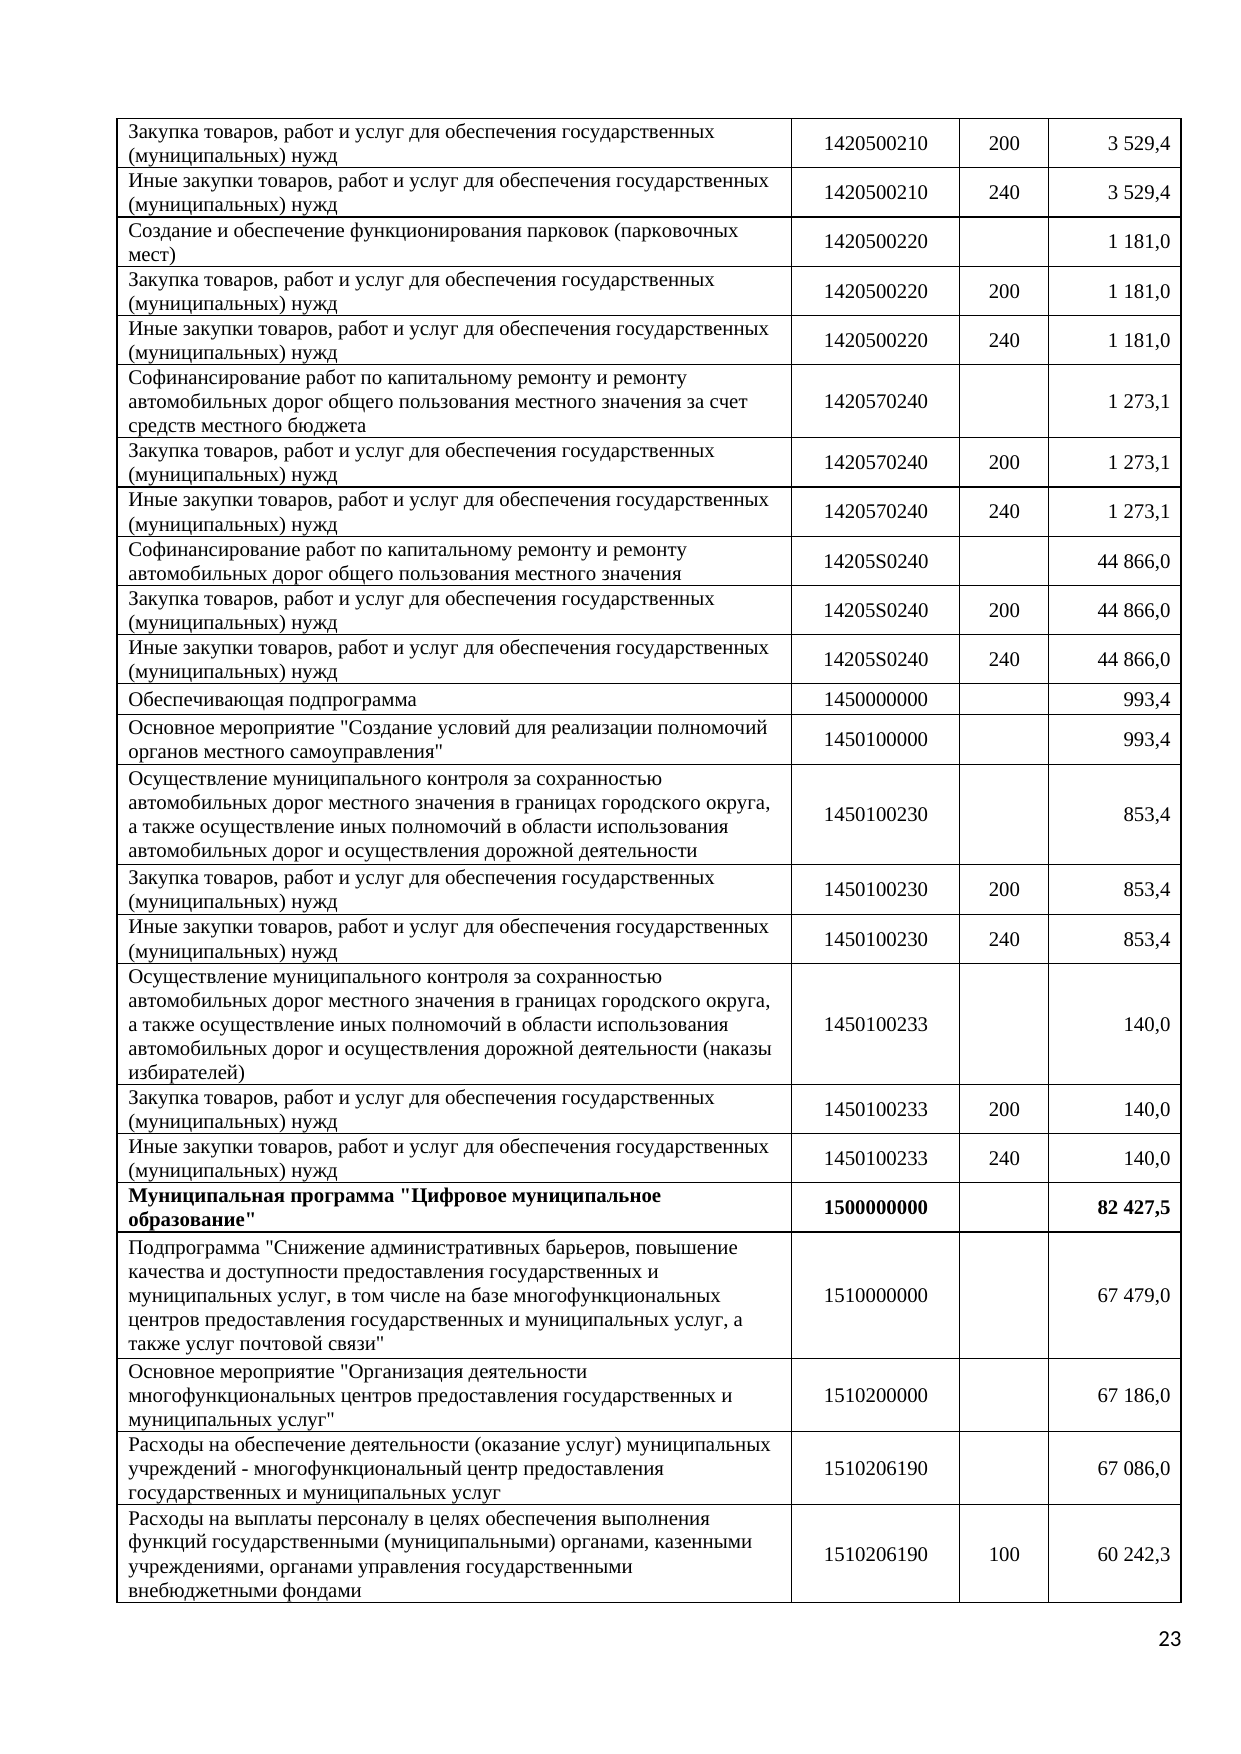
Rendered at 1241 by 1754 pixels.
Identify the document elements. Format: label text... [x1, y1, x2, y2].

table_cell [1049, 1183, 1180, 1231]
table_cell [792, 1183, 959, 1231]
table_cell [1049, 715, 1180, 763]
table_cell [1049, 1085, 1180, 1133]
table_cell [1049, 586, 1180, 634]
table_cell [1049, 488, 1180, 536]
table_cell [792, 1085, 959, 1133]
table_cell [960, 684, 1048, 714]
table_cell Иные закупки товаров, работ и услуг для обеспечения государственных (муниципальных) нужд [118, 168, 791, 216]
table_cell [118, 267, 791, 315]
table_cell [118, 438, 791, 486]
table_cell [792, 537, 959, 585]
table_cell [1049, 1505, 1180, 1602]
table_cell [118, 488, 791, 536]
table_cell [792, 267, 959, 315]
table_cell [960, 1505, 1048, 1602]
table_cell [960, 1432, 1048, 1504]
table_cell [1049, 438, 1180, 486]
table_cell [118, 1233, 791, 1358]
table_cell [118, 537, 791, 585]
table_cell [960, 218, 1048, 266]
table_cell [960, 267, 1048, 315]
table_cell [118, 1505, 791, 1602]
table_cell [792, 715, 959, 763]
table_cell 240 [960, 168, 1048, 216]
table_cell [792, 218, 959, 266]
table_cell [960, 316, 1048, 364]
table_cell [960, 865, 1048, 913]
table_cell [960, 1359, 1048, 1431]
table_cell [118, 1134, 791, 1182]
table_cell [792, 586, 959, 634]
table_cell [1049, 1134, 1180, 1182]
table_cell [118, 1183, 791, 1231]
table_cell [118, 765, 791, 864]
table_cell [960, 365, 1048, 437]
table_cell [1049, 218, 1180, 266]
table_cell 3 529,4 [1049, 168, 1180, 216]
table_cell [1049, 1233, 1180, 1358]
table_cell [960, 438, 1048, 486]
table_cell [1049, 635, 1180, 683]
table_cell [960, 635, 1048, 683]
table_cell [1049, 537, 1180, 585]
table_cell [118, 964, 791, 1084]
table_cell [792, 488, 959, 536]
table_cell 3 529,4 [1049, 119, 1180, 167]
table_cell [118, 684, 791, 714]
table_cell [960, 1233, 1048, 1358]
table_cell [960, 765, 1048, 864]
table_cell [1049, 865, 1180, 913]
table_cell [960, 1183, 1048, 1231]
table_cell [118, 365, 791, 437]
table_cell 1420500210 [792, 119, 959, 167]
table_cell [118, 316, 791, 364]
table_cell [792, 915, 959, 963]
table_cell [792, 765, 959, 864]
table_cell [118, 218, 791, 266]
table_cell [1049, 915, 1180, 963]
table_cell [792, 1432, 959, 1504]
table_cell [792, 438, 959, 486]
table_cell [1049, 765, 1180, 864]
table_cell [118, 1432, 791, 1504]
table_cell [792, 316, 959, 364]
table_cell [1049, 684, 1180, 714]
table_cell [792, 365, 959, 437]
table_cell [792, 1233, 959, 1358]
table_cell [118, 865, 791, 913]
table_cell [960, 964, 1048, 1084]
table_cell 200 [960, 119, 1048, 167]
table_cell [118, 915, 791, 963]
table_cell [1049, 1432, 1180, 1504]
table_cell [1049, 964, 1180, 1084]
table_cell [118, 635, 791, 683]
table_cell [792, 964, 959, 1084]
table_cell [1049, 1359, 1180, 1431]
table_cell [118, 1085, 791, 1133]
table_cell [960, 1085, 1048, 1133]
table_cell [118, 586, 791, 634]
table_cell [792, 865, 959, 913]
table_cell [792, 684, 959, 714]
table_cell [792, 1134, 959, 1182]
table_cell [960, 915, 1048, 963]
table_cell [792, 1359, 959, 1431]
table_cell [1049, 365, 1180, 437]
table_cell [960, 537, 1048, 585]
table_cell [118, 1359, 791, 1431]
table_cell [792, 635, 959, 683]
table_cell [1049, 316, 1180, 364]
table_cell 1420500210 [792, 168, 959, 216]
table_cell Закупка товаров, работ и услуг для обеспечения государственных (муниципальных) нужд [118, 119, 791, 167]
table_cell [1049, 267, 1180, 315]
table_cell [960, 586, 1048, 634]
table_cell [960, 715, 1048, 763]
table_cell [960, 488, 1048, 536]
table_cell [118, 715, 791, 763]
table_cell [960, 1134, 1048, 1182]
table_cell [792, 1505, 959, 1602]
